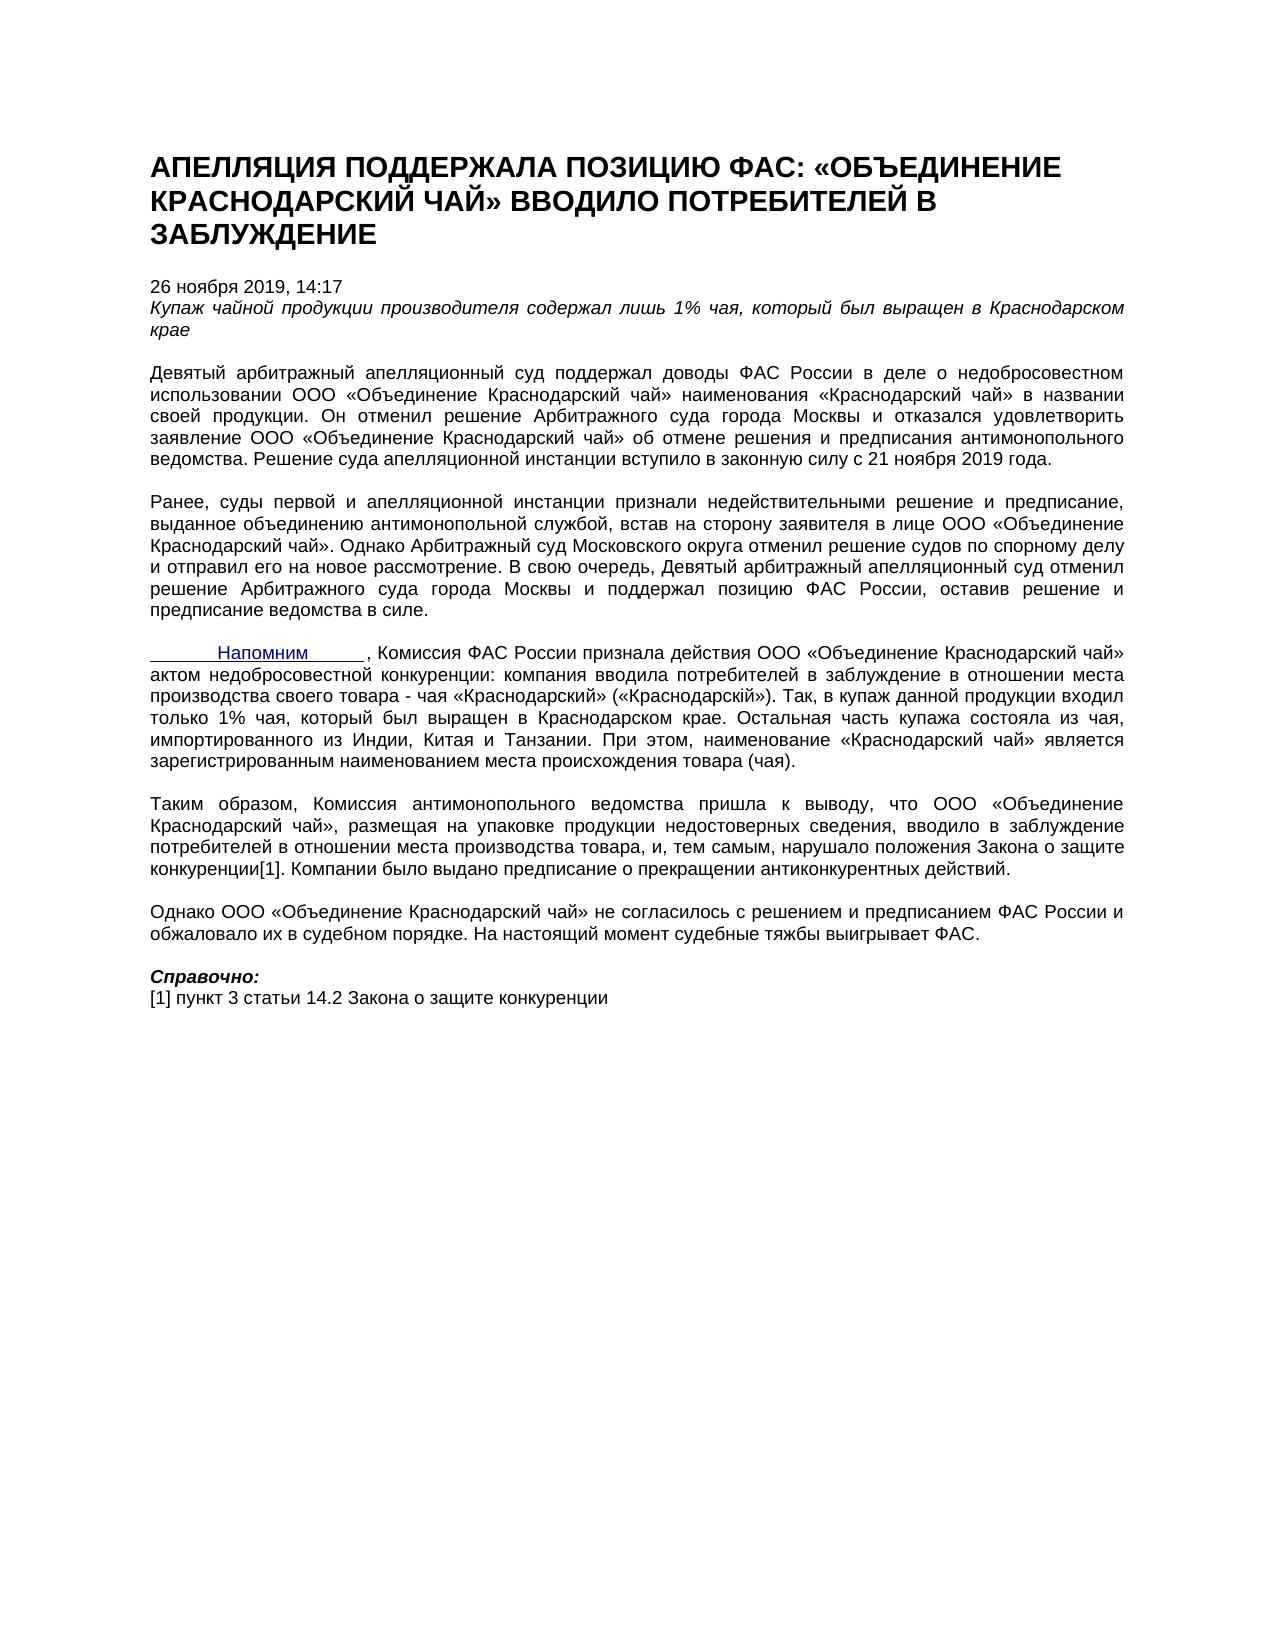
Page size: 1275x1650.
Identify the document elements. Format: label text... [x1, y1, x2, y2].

text Ранее, суды первой и апелляционной инстанции признали недействительными решение и предписание, выданное объединению антимонопольной службой, встав на сторону заявителя в лице ООО «Объединение Краснодарский чай». Однако Арбитражный суд Московского округа отменил решение судов по спорному делу и отправил его на новое рассмотрение. В свою очередь, Девятый арбитражный апелляционный суд отменил решение Арбитражного суда города Москвы и поддержал позицию ФАС России, оставив решение и предписание ведомства в силе. [150, 491, 1125, 621]
text Девятый арбитражный апелляционный суд поддержал доводы ФАС России в деле о недобросовестном использовании ООО «Объединение Краснодарский чай» наименования «Краснодарский чай» в названии своей продукции. Он отменил решение Арбитражного суда города Москвы и отказался удовлетворить заявление ООО «Объединение Краснодарский чай» об отмене решения и предписания антимонопольного ведомства. Решение суда апелляционной инстанции вступило в законную силу с 21 ноября 2019 года. [150, 362, 1125, 470]
text Справочно: [150, 966, 1125, 987]
text Таким образом, Комиссия антимонопольного ведомства пришла к выводу, что ООО «Объединение Краснодарский чай», размещая на упаковке продукции недостоверных сведения, вводило в заблуждение потребителей в отношении места производства товара, и, тем самым, нарушало положения Закона о защите конкуренции[1]. Компании было выдано предписание о прекращении антиконкурентных действий. [150, 793, 1125, 879]
text Напомним , Комиссия ФАС России признала действия ООО «Объединение Краснодарский чай» актом недобросовестной конкуренции: компания вводила потребителей в заблуждение в отношении места производства своего товара - чая «Краснодарский» («Краснодарскiй»). Так, в купаж данной продукции входил только 1% чая, который был выращен в Краснодарском крае. Остальная часть купажа состояла из чая, импортированного из Индии, Китая и Танзании. При этом, наименование «Краснодарский чай» является зарегистрированным наименованием места происхождения товара (чая). [150, 642, 1125, 772]
subtitle Апелляция поддержала позицию ФАС: «Объединение Краснодарский чай» вводило потребителей в заблуждение [150, 150, 1125, 251]
text 26 ноября 2019, 14:17 [150, 276, 1125, 297]
text Однако ООО «Объединение Краснодарский чай» не согласилось с решением и предписанием ФАС России и обжаловало их в судебном порядке. На настоящий момент судебные тяжбы выигрывает ФАС. [150, 901, 1125, 944]
text Купаж чайной продукции производителя содержал лишь 1% чая, который был выращен в Краснодарском крае [150, 297, 1125, 340]
text [1] пункт 3 статьи 14.2 Закона о защите конкуренции [150, 987, 1125, 1009]
